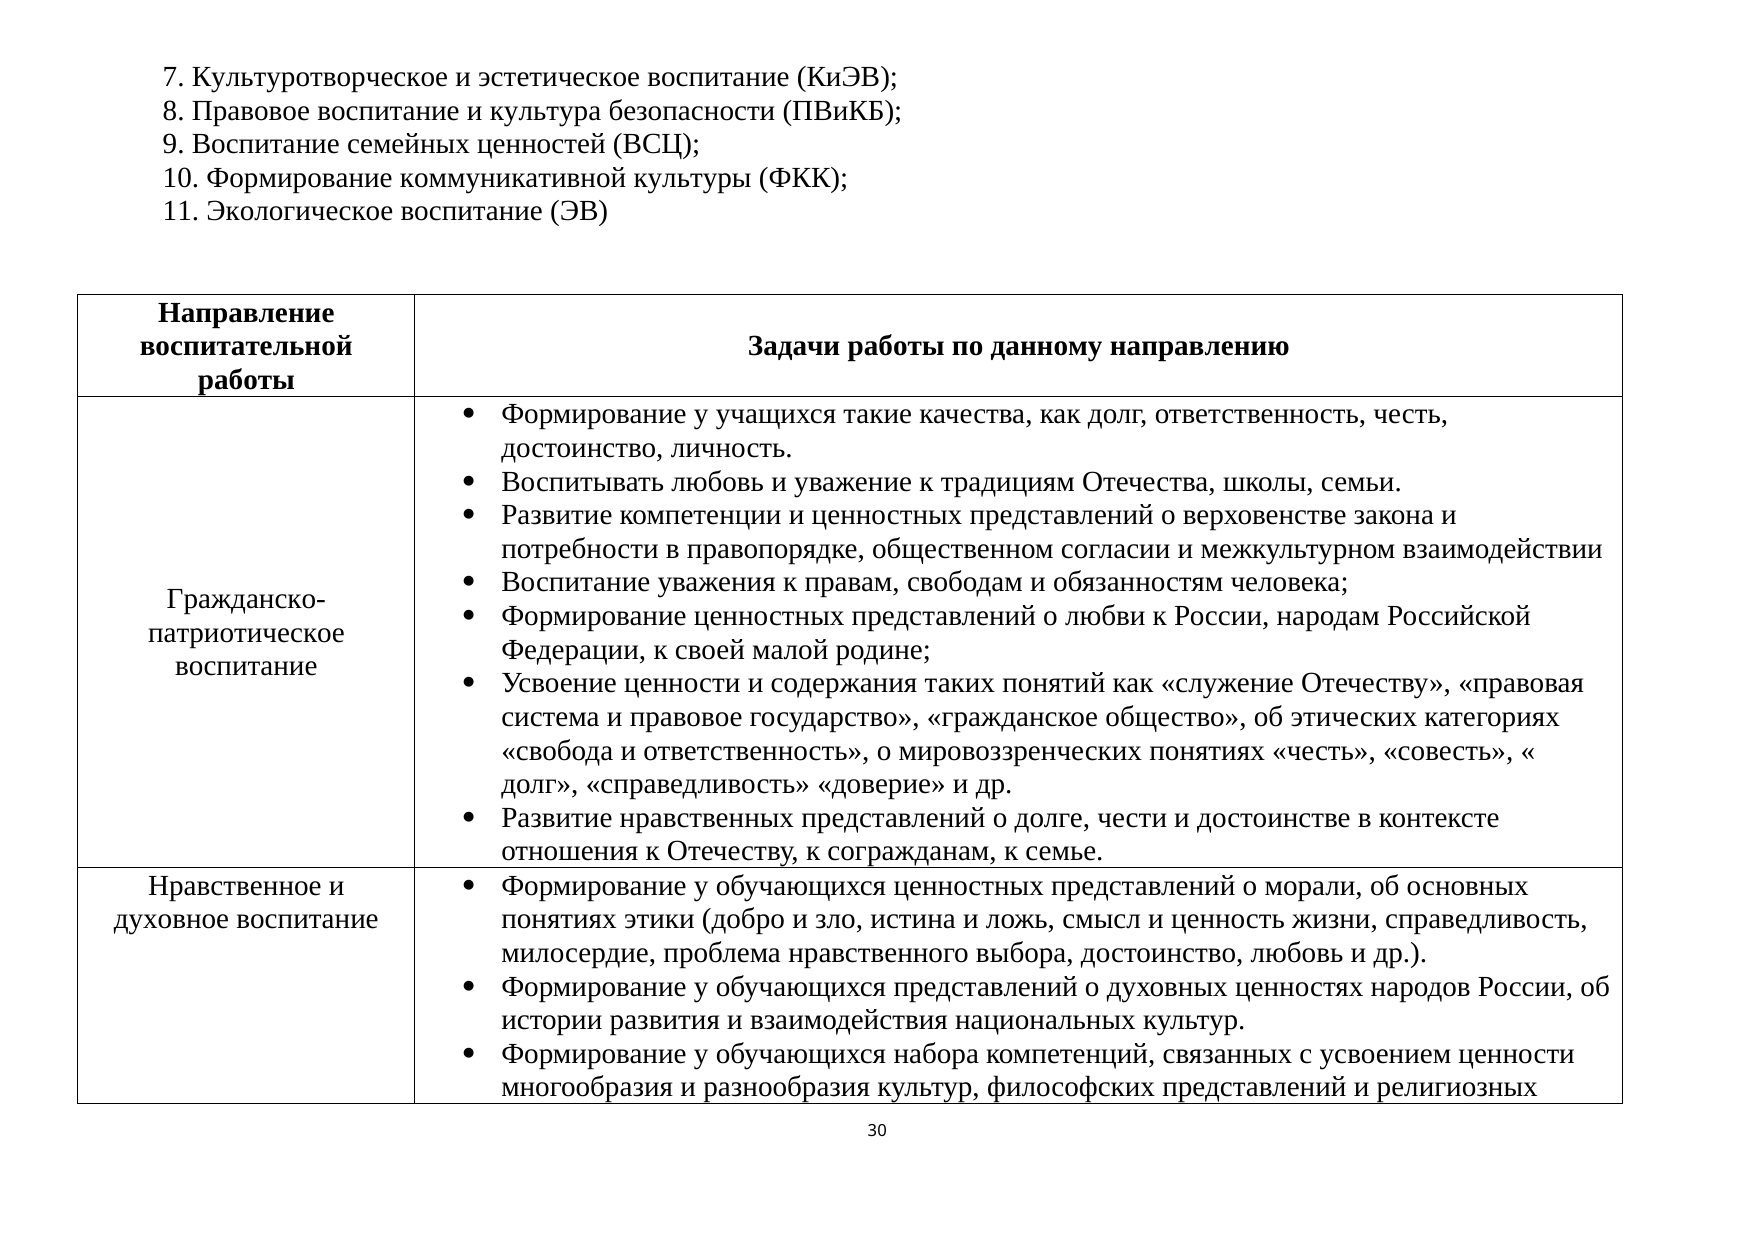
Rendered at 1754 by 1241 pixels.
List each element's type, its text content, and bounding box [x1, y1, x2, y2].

text 10. Формирование коммуникативной культуры (ФКК); [162, 160, 1665, 193]
text 8. Правовое воспитание и культура безопасности (ПВиКБ); [162, 93, 1665, 126]
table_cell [78, 868, 414, 1103]
table_cell Формирование у учащихся такие качества, как долг, ответственность, честь, достоинство, личность. Воспитывать любовь и уважение к традициям Отечества, школы, семьи. Развитие компетенции и ценностных представлений о верховенстве закона и потребности в правопорядке, общественном согласии и межкультурном взаимодействии Воспитание уважения к правам, свободам и обязанностям человека; Формирование ценностных представлений о любви к России, народам Российской Федерации, к своей малой родине; Усвоение ценности и содержания таких понятий как «служение Отечеству», «правовая система и правовое государство», «гражданское общество», об этических категориях «свобода и ответственность», о мировоззренческих понятиях «честь», «совесть», « долг», «справедливость» «доверие» и др. Развитие нравственных представлений о долге, чести и достоинстве в контексте отношения к Отечеству, к согражданам, к семье. [415, 397, 1622, 867]
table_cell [415, 868, 1622, 1103]
table_header Направление воспитательной работы [78, 295, 414, 396]
table_header Задачи работы по данному направлению [415, 295, 1622, 396]
text 11. Экологическое воспитание (ЭВ) [162, 193, 1665, 227]
text 7. Культуротворческое и эстетическое воспитание (КиЭВ); [162, 59, 1665, 93]
text 9. Воспитание семейных ценностей (ВСЦ); [162, 126, 1665, 160]
table_cell Гражданско-патриотическое воспитание [78, 397, 414, 867]
